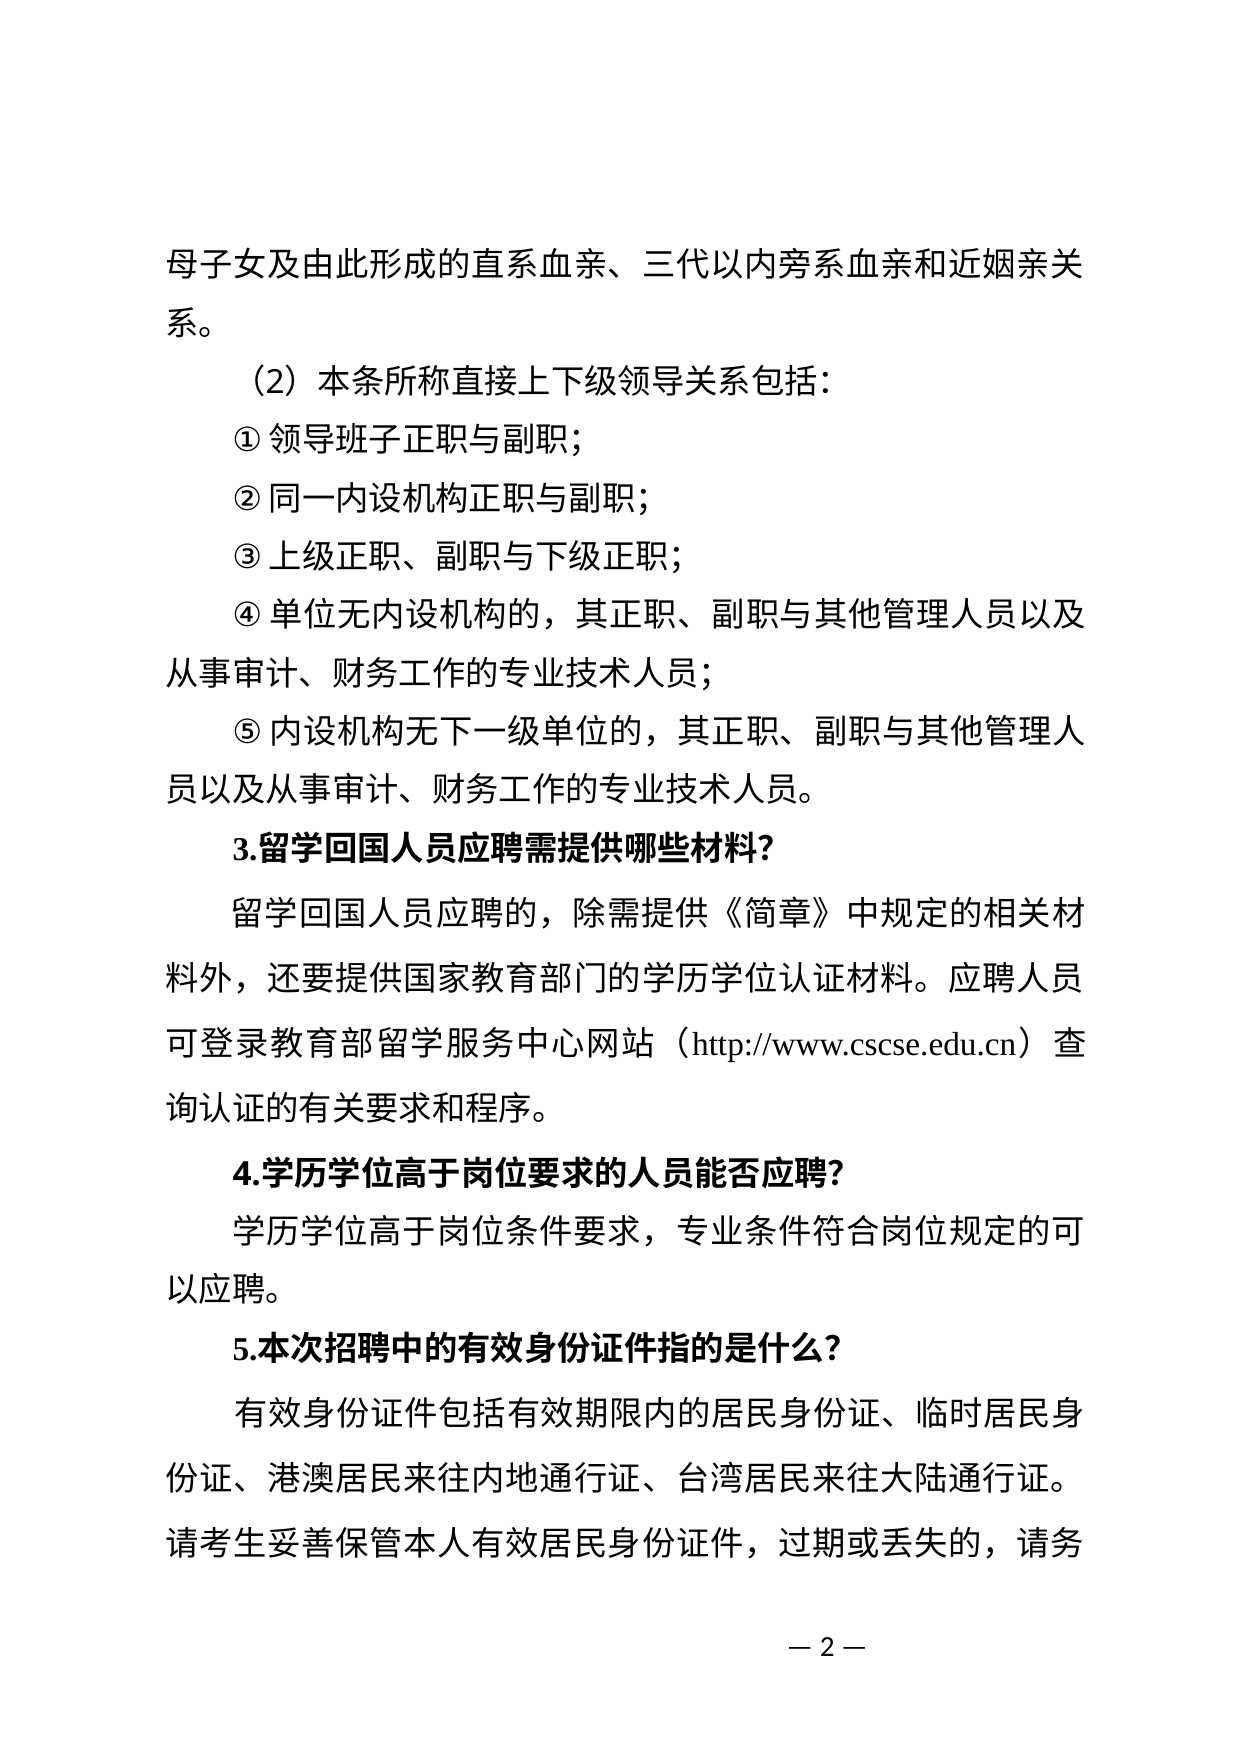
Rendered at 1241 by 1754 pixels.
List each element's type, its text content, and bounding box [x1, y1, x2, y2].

text ⑤内设机构无下一级单位的，其正职、副职与其他管理人员以及从事审计、财务工作的专业技术人员。 [165, 697, 1087, 813]
text ①领导班子正职与副职； [165, 405, 1087, 463]
text ②同一内设机构正职与副职； [165, 463, 1087, 522]
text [165, 1378, 1087, 1573]
text 学历学位高于岗位条件要求，专业条件符合岗位规定的可以应聘。 [165, 1197, 1087, 1313]
text 留学回国人员应聘的，除需提供《简章》中规定的相关材料外，还要提供国家教育部门的学历学位认证材料。应聘人员可登录教育部留学服务中心网站（http://www.cscse.edu.cn）查询认证的有关要求和程序。 [165, 878, 1087, 1138]
text 3.留学回国人员应聘需提供哪些材料？ [165, 813, 1087, 878]
text ③上级正职、副职与下级正职； [165, 522, 1087, 580]
text （2）本条所称直接上下级领导关系包括： [165, 347, 1087, 405]
text ④单位无内设机构的，其正职、副职与其他管理人员以及从事审计、财务工作的专业技术人员； [165, 580, 1087, 697]
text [165, 230, 1087, 347]
text 5.本次招聘中的有效身份证件指的是什么？ [165, 1313, 1087, 1378]
text 4.学历学位高于岗位要求的人员能否应聘？ [165, 1138, 1087, 1197]
